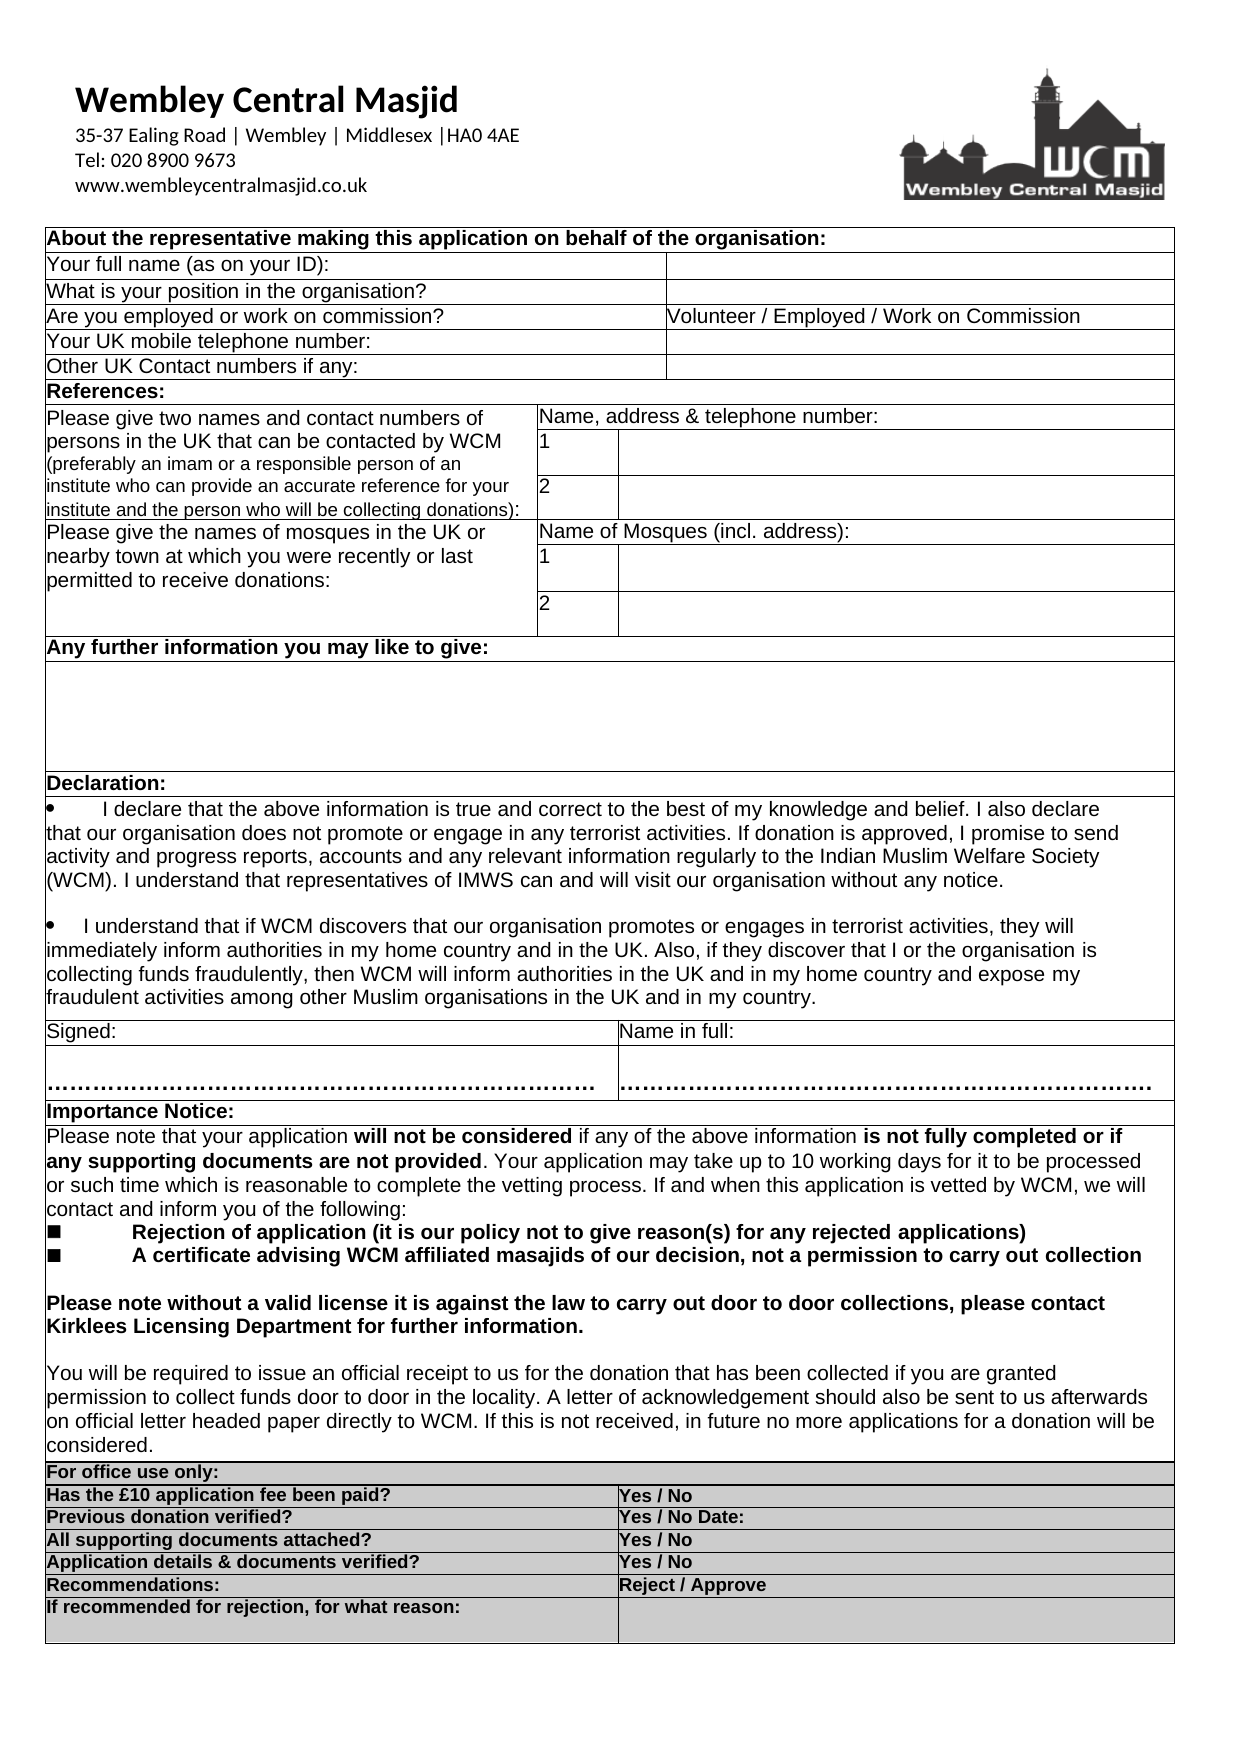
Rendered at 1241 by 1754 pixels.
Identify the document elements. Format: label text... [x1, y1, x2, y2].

table_cell [46, 662, 1174, 771]
table_cell Yes / No Date: [619, 1508, 1174, 1529]
table_cell Recommendations: [46, 1575, 618, 1597]
table_cell Please give two names and contact numbers of persons in the UK that can be contacted by WCM (preferably an imam or a responsible person of an institute who can provide an accurate reference for your institute and the person who will be collecting donations): [46, 405, 537, 519]
table_cell 1 [538, 430, 618, 474]
table_cell Name of Mosques (incl. address): [538, 520, 1174, 544]
table_cell ……………………………………………………………. [619, 1046, 1174, 1100]
table_cell Volunteer / Employed / Work on Commission [667, 305, 1174, 329]
table_cell Importance Notice: [46, 1101, 1174, 1125]
table_cell Yes / No [619, 1553, 1174, 1574]
table_cell Are you employed or work on commission? [46, 305, 666, 329]
table_cell Your UK mobile telephone number: [46, 330, 666, 354]
table_header About the representative making this application on behalf of the organisation: [46, 228, 1174, 252]
table_cell Other UK Contact numbers if any: [46, 355, 666, 379]
table_cell For office use only: [46, 1463, 1174, 1484]
table_cell Name in full: [619, 1021, 1174, 1044]
table_cell Previous donation verified? [46, 1508, 618, 1529]
table_cell [619, 476, 1174, 519]
table_cell References: [46, 380, 1174, 404]
table_cell Yes / No [619, 1486, 1174, 1507]
table_cell What is your position in the organisation? [46, 280, 666, 304]
table_cell All supporting documents attached? [46, 1530, 618, 1552]
picture [899, 65, 1165, 200]
table_cell Signed: [46, 1021, 618, 1044]
table_cell [667, 253, 1174, 279]
table_cell 2 [538, 592, 618, 636]
table_cell [667, 355, 1174, 379]
table_cell Yes / No [619, 1530, 1174, 1552]
table_cell Your full name (as on your ID): [46, 253, 666, 279]
table_cell [619, 1598, 1174, 1642]
table_cell I declare that the above information is true and correct to the best of my knowledge and belief. I also declare that our organisation does not promote or engage in any terrorist activities. If donation is approved, I promise to send activity and progress reports, accounts and any relevant information regularly to the Indian Muslim Welfare Society (WCM). I understand that representatives of IMWS can and will visit our organisation without any notice. I understand that if WCM discovers that our organisation promotes or engages in terrorist activities, they will immediately inform authorities in my home country and in the UK. Also, if they discover that I or the organisation is collecting funds fraudulently, then WCM will inform authorities in the UK and in my home country and expose my fraudulent activities among other Muslim organisations in the UK and in my country. [46, 797, 1174, 1019]
table_cell [667, 280, 1174, 304]
table_cell Declaration: [46, 772, 1174, 796]
table_cell 1 [538, 545, 618, 591]
table_cell Application details & documents verified? [46, 1553, 618, 1574]
table_cell Name, address & telephone number: [538, 405, 1174, 429]
table_cell Any further information you may like to give: [46, 637, 1174, 661]
table_cell If recommended for rejection, for what reason: [46, 1598, 618, 1642]
table_cell ……………………………………………………………… [46, 1046, 618, 1100]
table_cell [619, 592, 1174, 636]
table_cell [619, 430, 1174, 474]
table_cell Reject / Approve [619, 1575, 1174, 1597]
table_cell 2 [538, 476, 618, 519]
table_cell Please note that your application will not be considered if any of the above information is not fully completed or if any supporting documents are not provided. Your application may take up to 10 working days for it to be processed or such time which is reasonable to complete the vetting process. If and when this application is vetted by WCM, we will contact and inform you of the following: Rejection of application (it is our policy not to give reason(s) for any rejected applications) A certificate advising WCM affiliated masajids of our decision, not a permission to carry out collection Please note without a valid license it is against the law to carry out door to door collections, please contact Kirklees Licensing Department for further information. You will be required to issue an official receipt to us for the donation that has been collected if you are granted permission to collect funds door to door in the locality. A letter of acknowledgement should also be sent to us afterwards on official letter headed paper directly to WCM. If this is not received, in future no more applications for a donation will be considered. [46, 1126, 1174, 1461]
table_cell Please give the names of mosques in the UK or nearby town at which you were recently or last permitted to receive donations: [46, 520, 537, 636]
table_cell Has the £10 application fee been paid? [46, 1486, 618, 1507]
table_cell [667, 330, 1174, 354]
table_cell [619, 545, 1174, 591]
